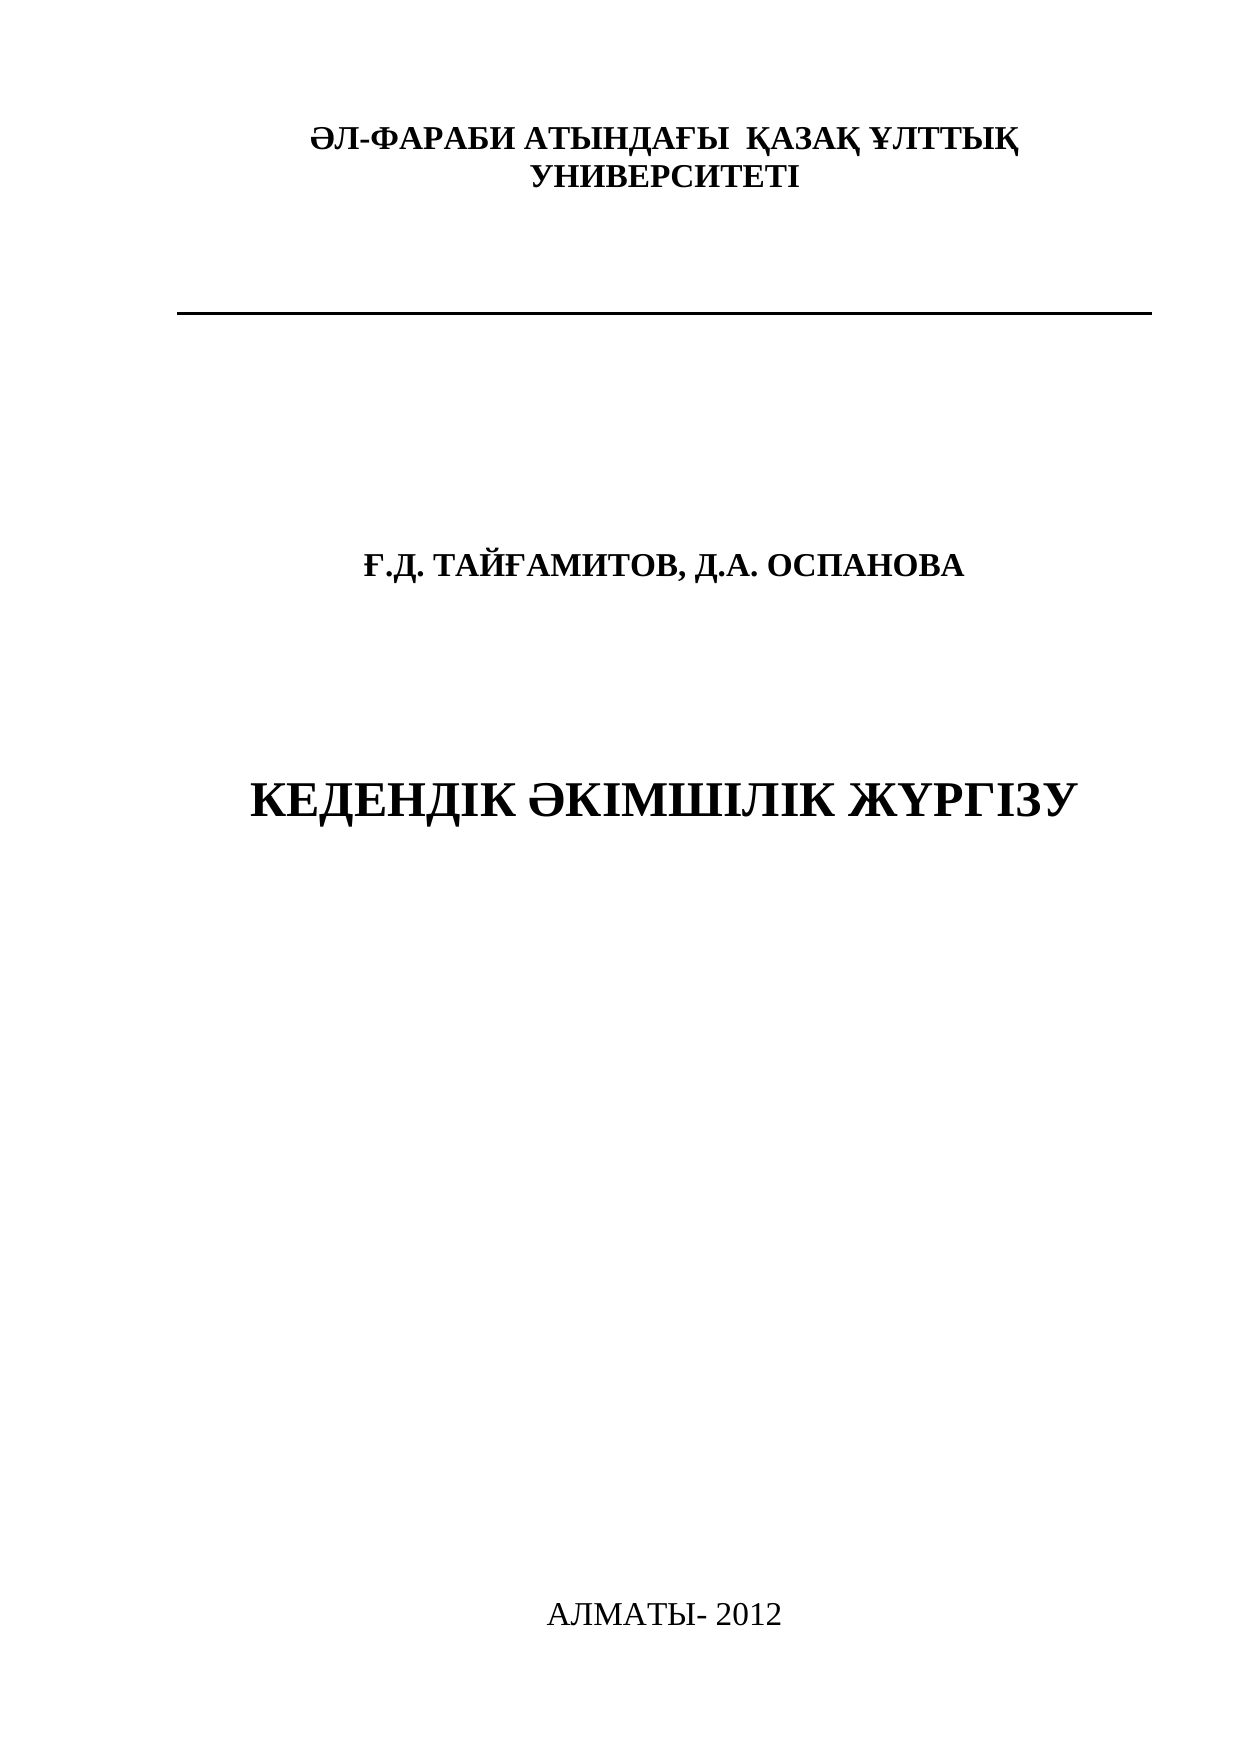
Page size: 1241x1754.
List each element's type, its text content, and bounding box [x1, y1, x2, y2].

text ӘЛ-ФАРАБИ АТЫНДАҒЫ ҚАЗАҚ ҰЛТТЫҚ УНИВЕРСИТЕТІ [177, 118, 1152, 195]
text КЕДЕНДІК ӘКІМШІЛІК ЖҮРГІЗУ [177, 770, 1152, 828]
text Ғ.Д. ТАЙҒАМИТОВ, Д.А. ОСПАНОВА [177, 545, 1152, 583]
text АЛМАТЫ- 2012 [177, 1594, 1152, 1633]
